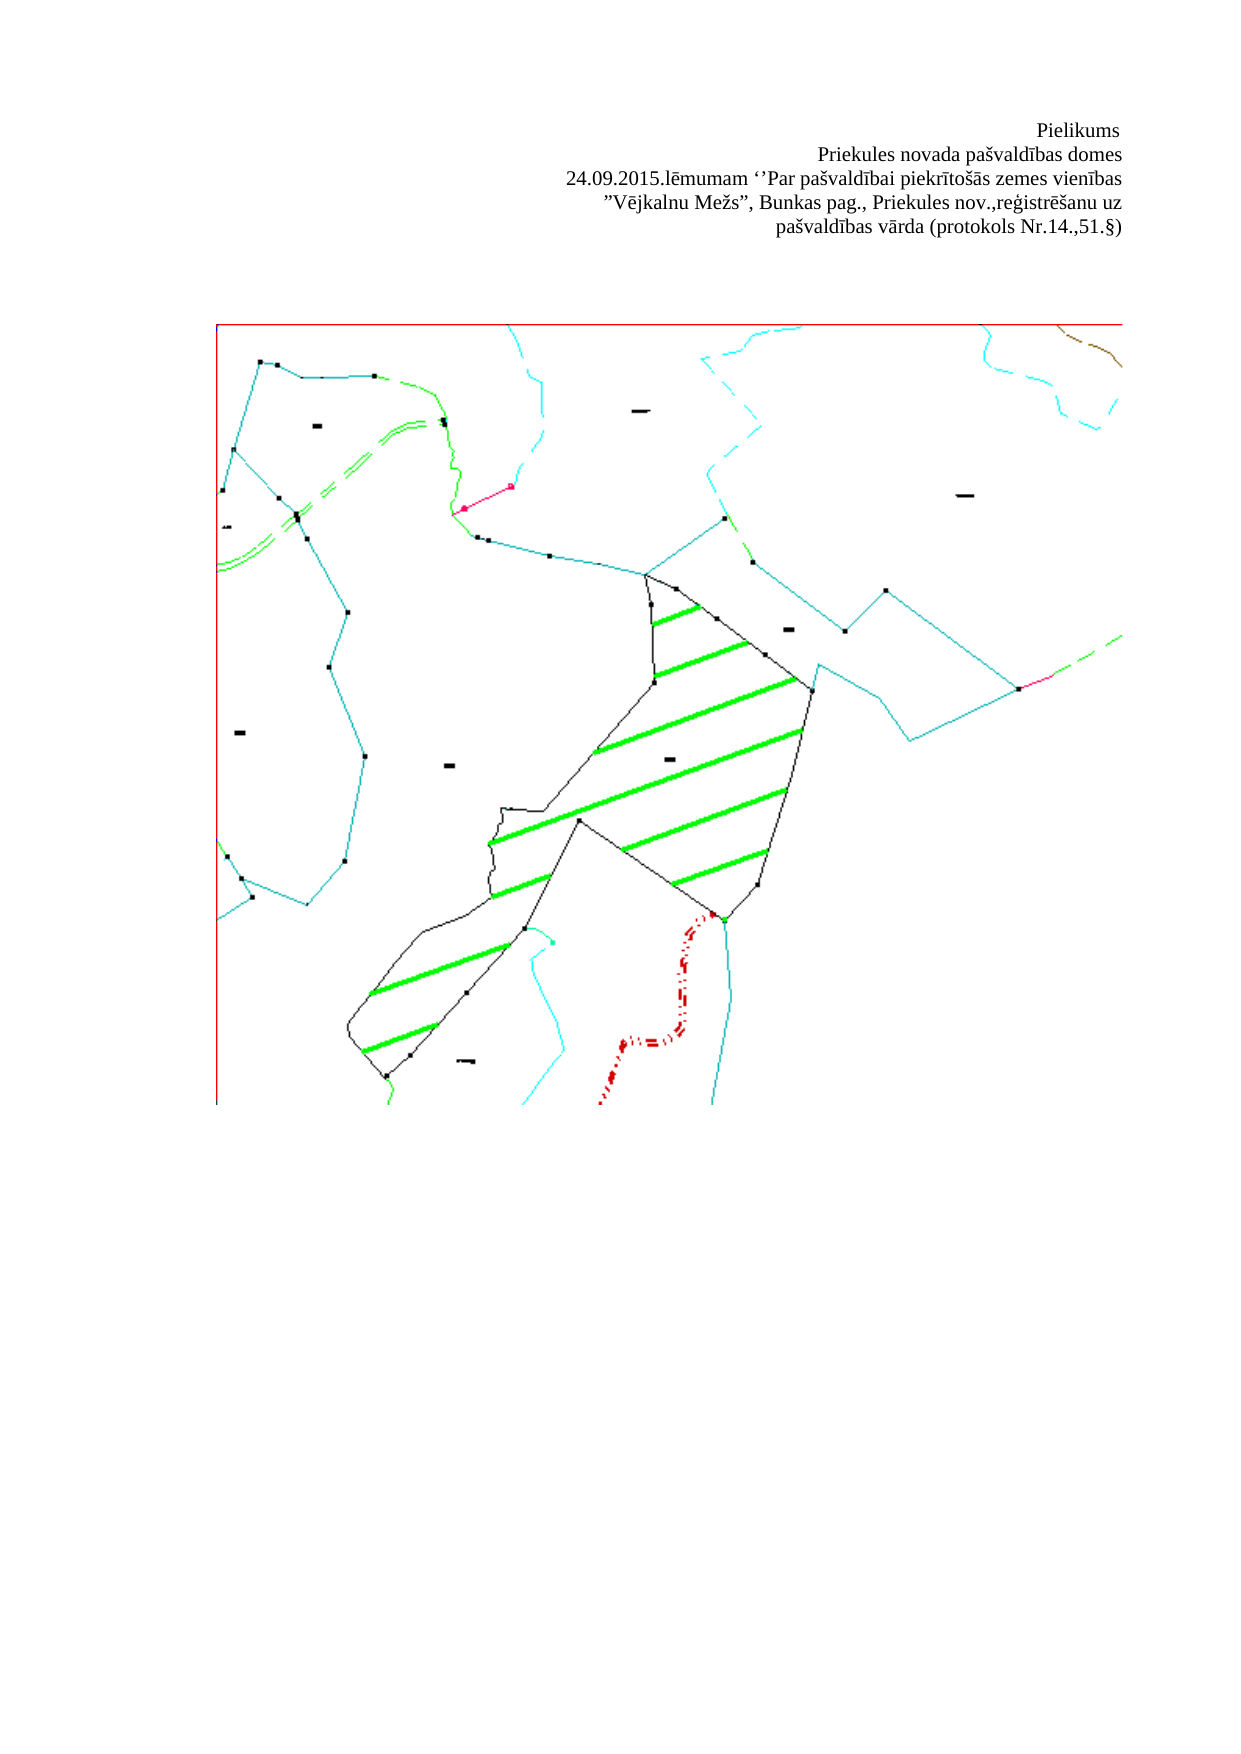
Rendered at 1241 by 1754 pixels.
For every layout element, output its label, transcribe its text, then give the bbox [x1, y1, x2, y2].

text Pielikums [187, 118, 1122, 142]
picture [216, 324, 1123, 1105]
text Priekules novada pašvaldības domes [192, 142, 1122, 166]
text 24.09.2015.lēmumam ‘’Par pašvaldībai piekrītošās zemes vienības [192, 166, 1122, 190]
text pašvaldības vārda (protokols Nr.14.,51.§) [187, 214, 1122, 238]
text ”Vējkalnu Mežs”, Bunkas pag., Priekules nov.,reģistrēšanu uz [192, 190, 1122, 214]
